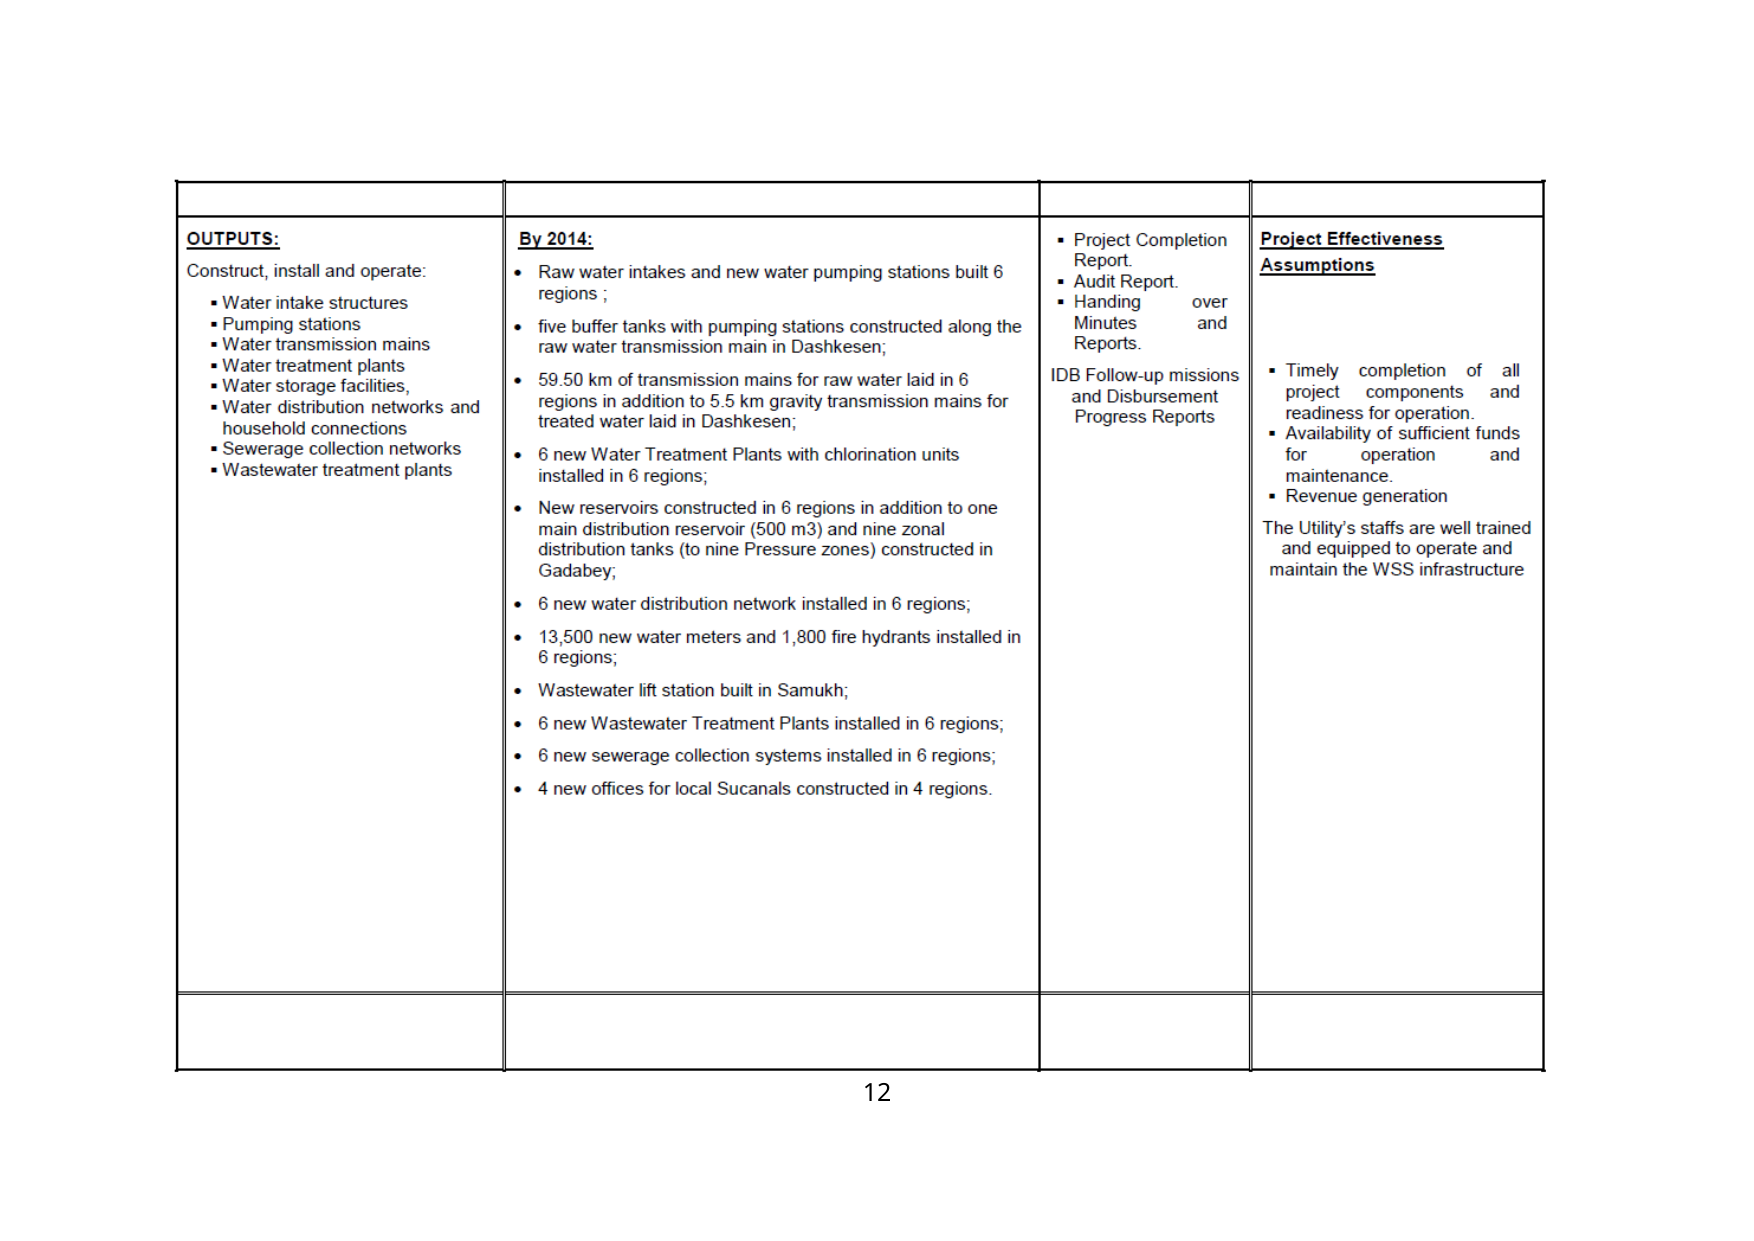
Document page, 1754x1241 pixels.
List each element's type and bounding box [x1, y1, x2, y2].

picture [150, 150, 1572, 1075]
